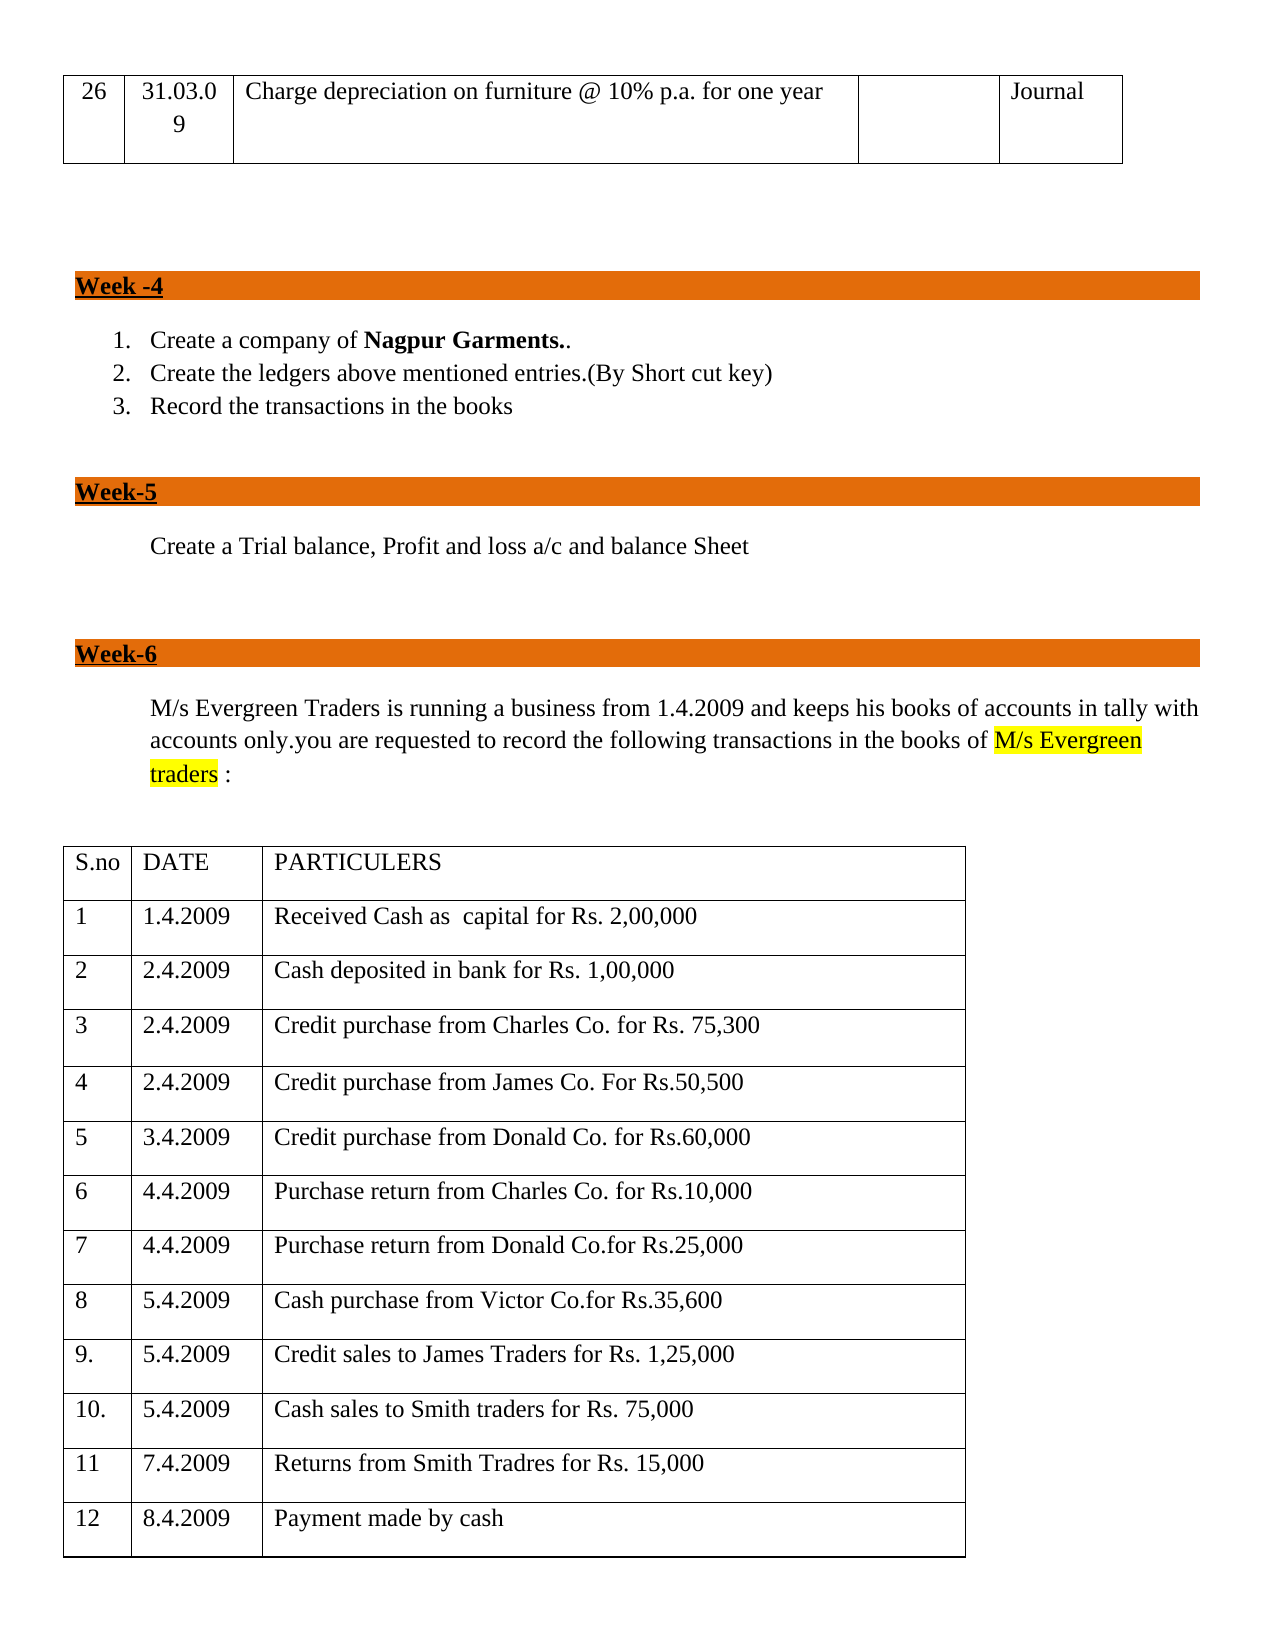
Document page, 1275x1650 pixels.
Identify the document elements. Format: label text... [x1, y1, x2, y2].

table_cell 1 [64, 901, 131, 954]
table_cell 5.4.2009 [132, 1285, 262, 1338]
table_cell 11 [64, 1449, 131, 1502]
table_cell 7.4.2009 [132, 1449, 262, 1502]
table_cell 4 [64, 1067, 131, 1121]
table_cell 2.4.2009 [132, 956, 262, 1009]
table_cell 5.4.2009 [132, 1340, 262, 1393]
table_cell Cash sales to Smith traders for Rs. 75,000 [263, 1394, 965, 1447]
table_cell Payment made by cash [263, 1503, 965, 1556]
table_cell 10. [64, 1394, 131, 1447]
table_cell 8.4.2009 [132, 1503, 262, 1556]
table_cell Charge depreciation on furniture @ 10% p.a. for one year [234, 76, 858, 162]
table_header DATE [132, 847, 262, 900]
table_header S.no [64, 847, 131, 900]
list Create the ledgers above mentioned entries.(By Short cut key) [112, 358, 1200, 387]
table_cell 7 [64, 1231, 131, 1284]
table_cell Journal [1000, 76, 1122, 162]
table_cell [859, 76, 999, 162]
text Create a Trial balance, Profit and loss a/c and balance Sheet [95, 531, 1200, 560]
table_cell 31.03.09 [125, 76, 233, 162]
table_cell 2 [64, 956, 131, 1009]
list Record the transactions in the books [112, 391, 1200, 420]
table_cell Purchase return from Donald Co.for Rs.25,000 [263, 1231, 965, 1284]
table_cell Cash deposited in bank for Rs. 1,00,000 [263, 956, 965, 1009]
table_cell Returns from Smith Tradres for Rs. 15,000 [263, 1449, 965, 1502]
table_cell 12 [64, 1503, 131, 1556]
table_header PARTICULERS [263, 847, 965, 900]
table_cell 2.4.2009 [132, 1067, 262, 1121]
table_cell Credit sales to James Traders for Rs. 1,25,000 [263, 1340, 965, 1393]
list Create a company of Nagpur Garments.. [112, 325, 1200, 354]
table_cell Credit purchase from Donald Co. for Rs.60,000 [263, 1122, 965, 1175]
list M/s Evergreen Traders is running a business from 1.4.2009 and keeps his books of accounts in tally with accounts only.you are requested to record the following transactions in the books of M/s Evergreen traders : [150, 693, 1200, 787]
table_cell 6 [64, 1176, 131, 1229]
table_cell 8 [64, 1285, 131, 1338]
table_cell Purchase return from Charles Co. for Rs.10,000 [263, 1176, 965, 1229]
table_cell Credit purchase from Charles Co. for Rs. 75,300 [263, 1010, 965, 1066]
table_cell 9. [64, 1340, 131, 1393]
table_cell 3 [64, 1010, 131, 1066]
text Week -4 [75, 271, 1200, 300]
table_cell 5.4.2009 [132, 1394, 262, 1447]
table_cell 1.4.2009 [132, 901, 262, 954]
table_cell Cash purchase from Victor Co.for Rs.35,600 [263, 1285, 965, 1338]
text Week-6 [75, 639, 1200, 667]
table_cell 4.4.2009 [132, 1231, 262, 1284]
text Week-5 [75, 477, 1200, 506]
table_cell 26 [64, 76, 124, 162]
table_cell Credit purchase from James Co. For Rs.50,500 [263, 1067, 965, 1121]
table_cell 5 [64, 1122, 131, 1175]
table_cell 2.4.2009 [132, 1010, 262, 1066]
table_cell 3.4.2009 [132, 1122, 262, 1175]
table_cell 4.4.2009 [132, 1176, 262, 1229]
table_cell Received Cash as capital for Rs. 2,00,000 [263, 901, 965, 954]
